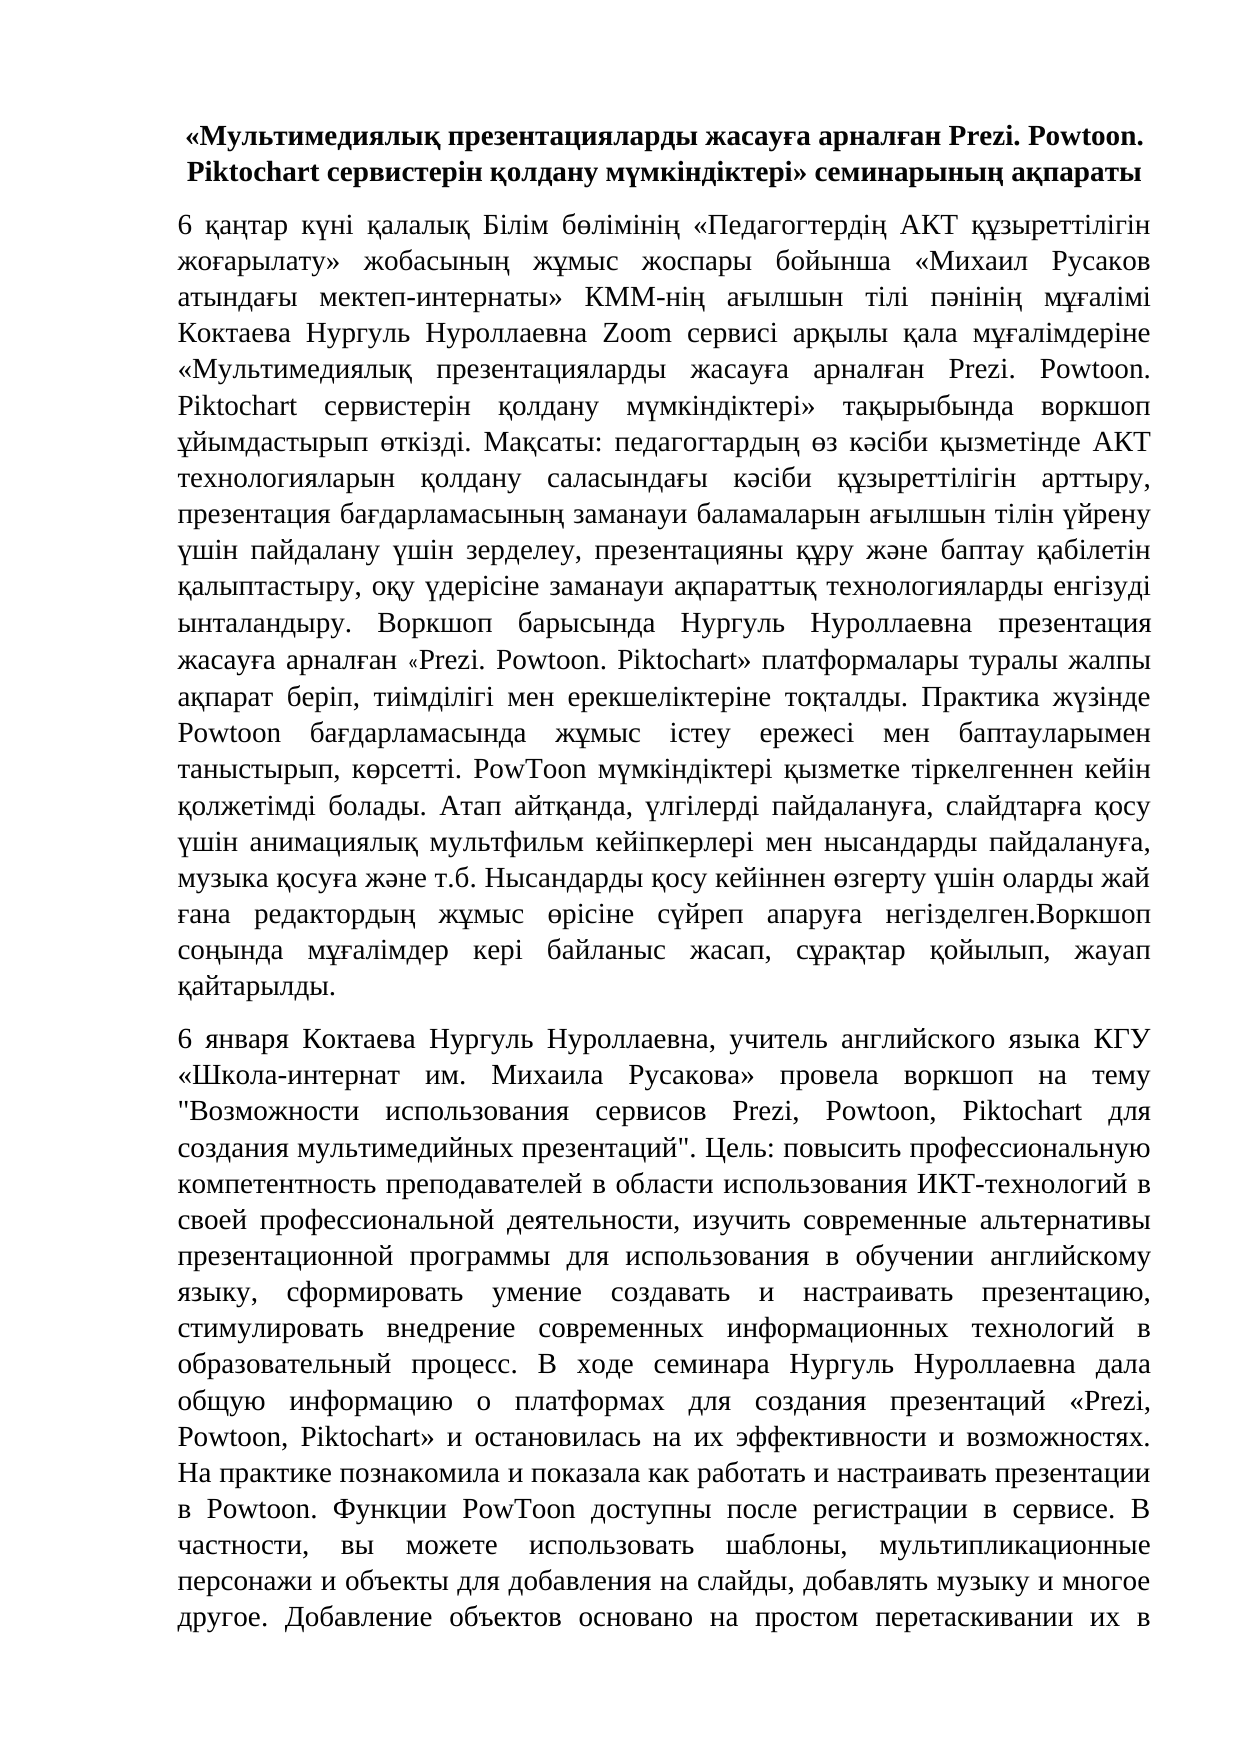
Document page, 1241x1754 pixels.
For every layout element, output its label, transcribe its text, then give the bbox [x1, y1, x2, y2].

text «Мультимедиялық презентацияларды жасауға арналған Prezi. Powtoon. Piktochart сервистерін қолдану мүмкіндіктері» семинарының ақпараты [177, 118, 1152, 188]
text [177, 1021, 1152, 1633]
